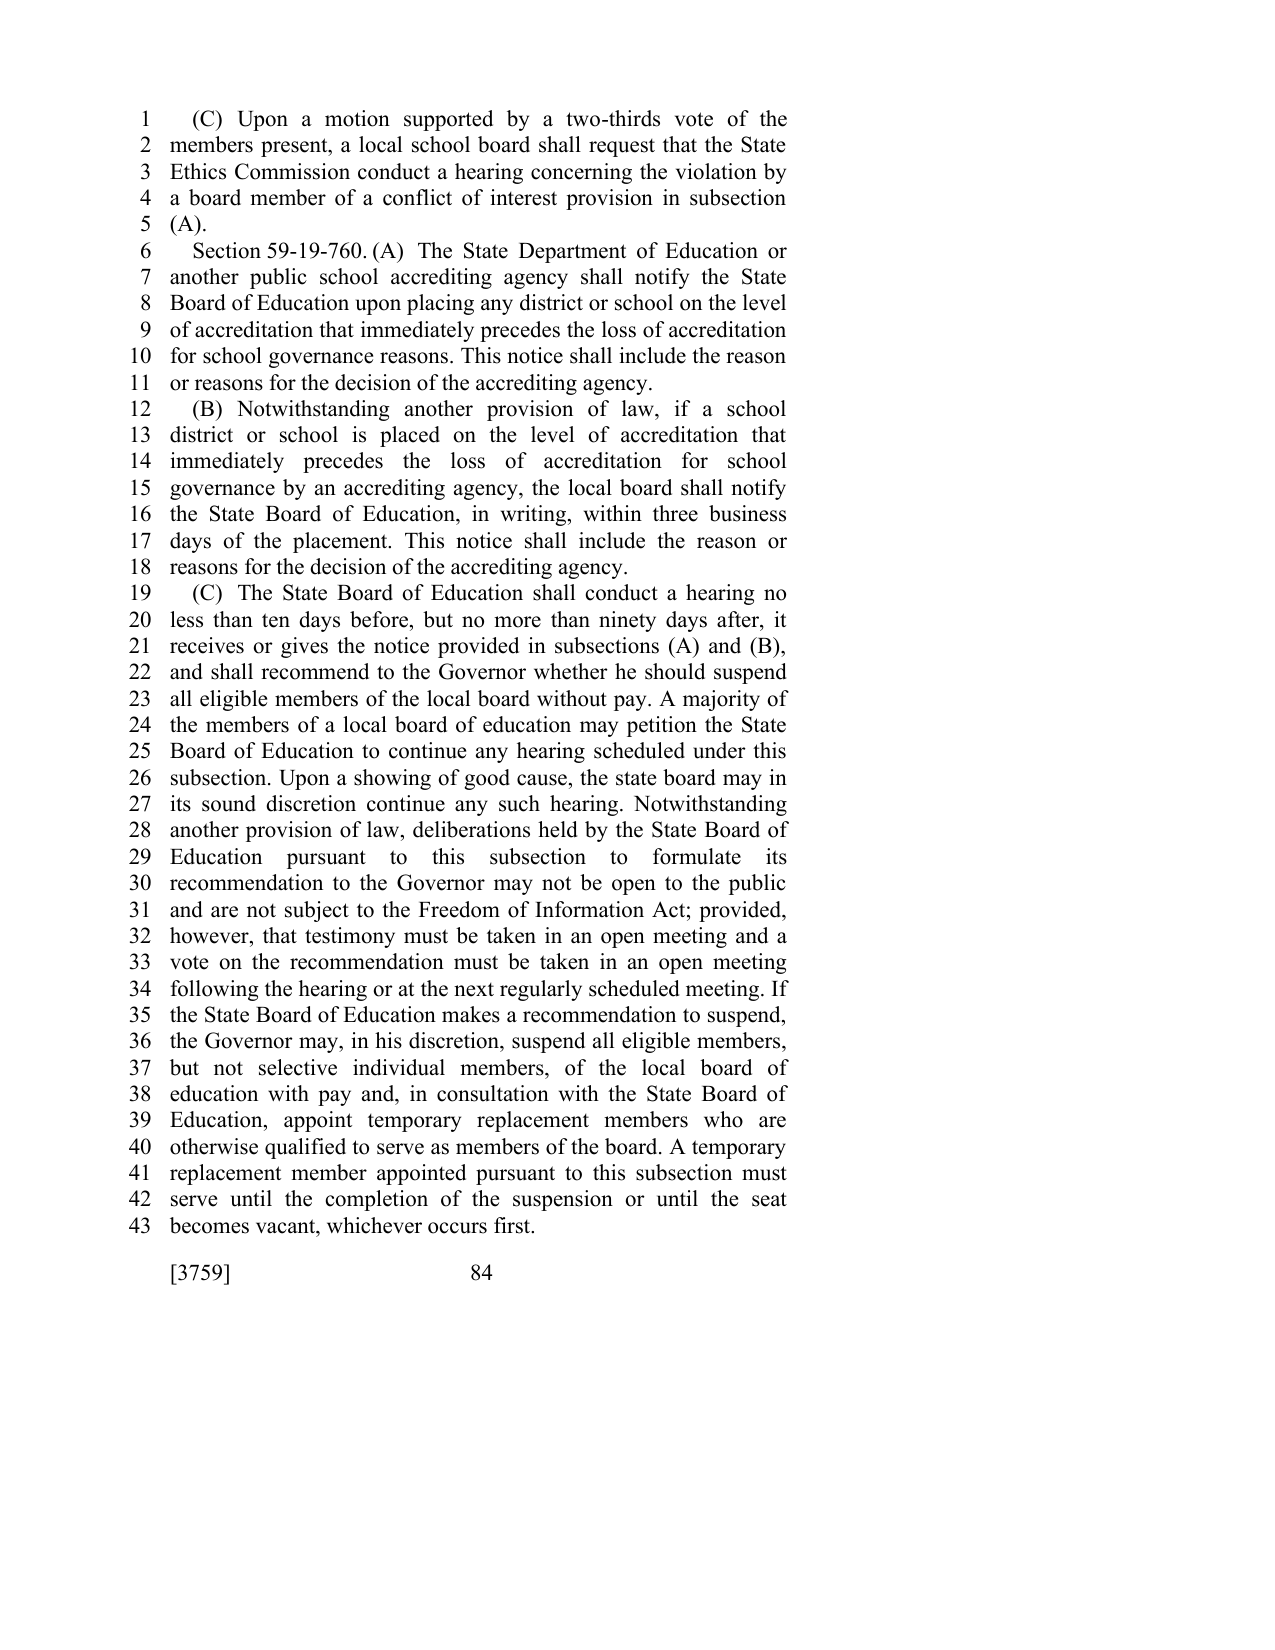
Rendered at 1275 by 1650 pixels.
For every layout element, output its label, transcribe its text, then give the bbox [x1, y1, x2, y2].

text (B) Notwithstanding another provision of law, if a school district or school is placed on the level of accreditation that immediately precedes the loss of accreditation for school governance by an accrediting agency, the local board shall notify the State Board of Education, in writing, within three business days of the placement. This notice shall include the reason or reasons for the decision of the accrediting agency. [169, 395, 787, 579]
text (C) Upon a motion supported by a two-thirds vote of the members present, a local school board shall request that the State Ethics Commission conduct a hearing concerning the violation by a board member of a conflict of interest provision in subsection (A). [169, 105, 787, 237]
text Section 59-19-760. (A) The State Department of Education or another public school accrediting agency shall notify the State Board of Education upon placing any district or school on the level of accreditation that immediately precedes the loss of accreditation for school governance reasons. This notice shall include the reason or reasons for the decision of the accrediting agency. [169, 237, 787, 395]
text (C) The State Board of Education shall conduct a hearing no less than ten days before, but no more than ninety days after, it receives or gives the notice provided in subsections (A) and (B), and shall recommend to the Governor whether he should suspend all eligible members of the local board without pay. A majority of the members of a local board of education may petition the State Board of Education to continue any hearing scheduled under this subsection. Upon a showing of good cause, the state board may in its sound discretion continue any such hearing. Notwithstanding another provision of law, deliberations held by the State Board of Education pursuant to this subsection to formulate its recommendation to the Governor may not be open to the public and are not subject to the Freedom of Information Act; provided, however, that testimony must be taken in an open meeting and a vote on the recommendation must be taken in an open meeting following the hearing or at the next regularly scheduled meeting. If the State Board of Education makes a recommendation to suspend, the Governor may, in his discretion, suspend all eligible members, but not selective individual members, of the local board of education with pay and, in consultation with the State Board of Education, appoint temporary replacement members who are otherwise qualified to serve as members of the board. A temporary replacement member appointed pursuant to this subsection must serve until the completion of the suspension or until the seat becomes vacant, whichever occurs first. [169, 579, 787, 1238]
